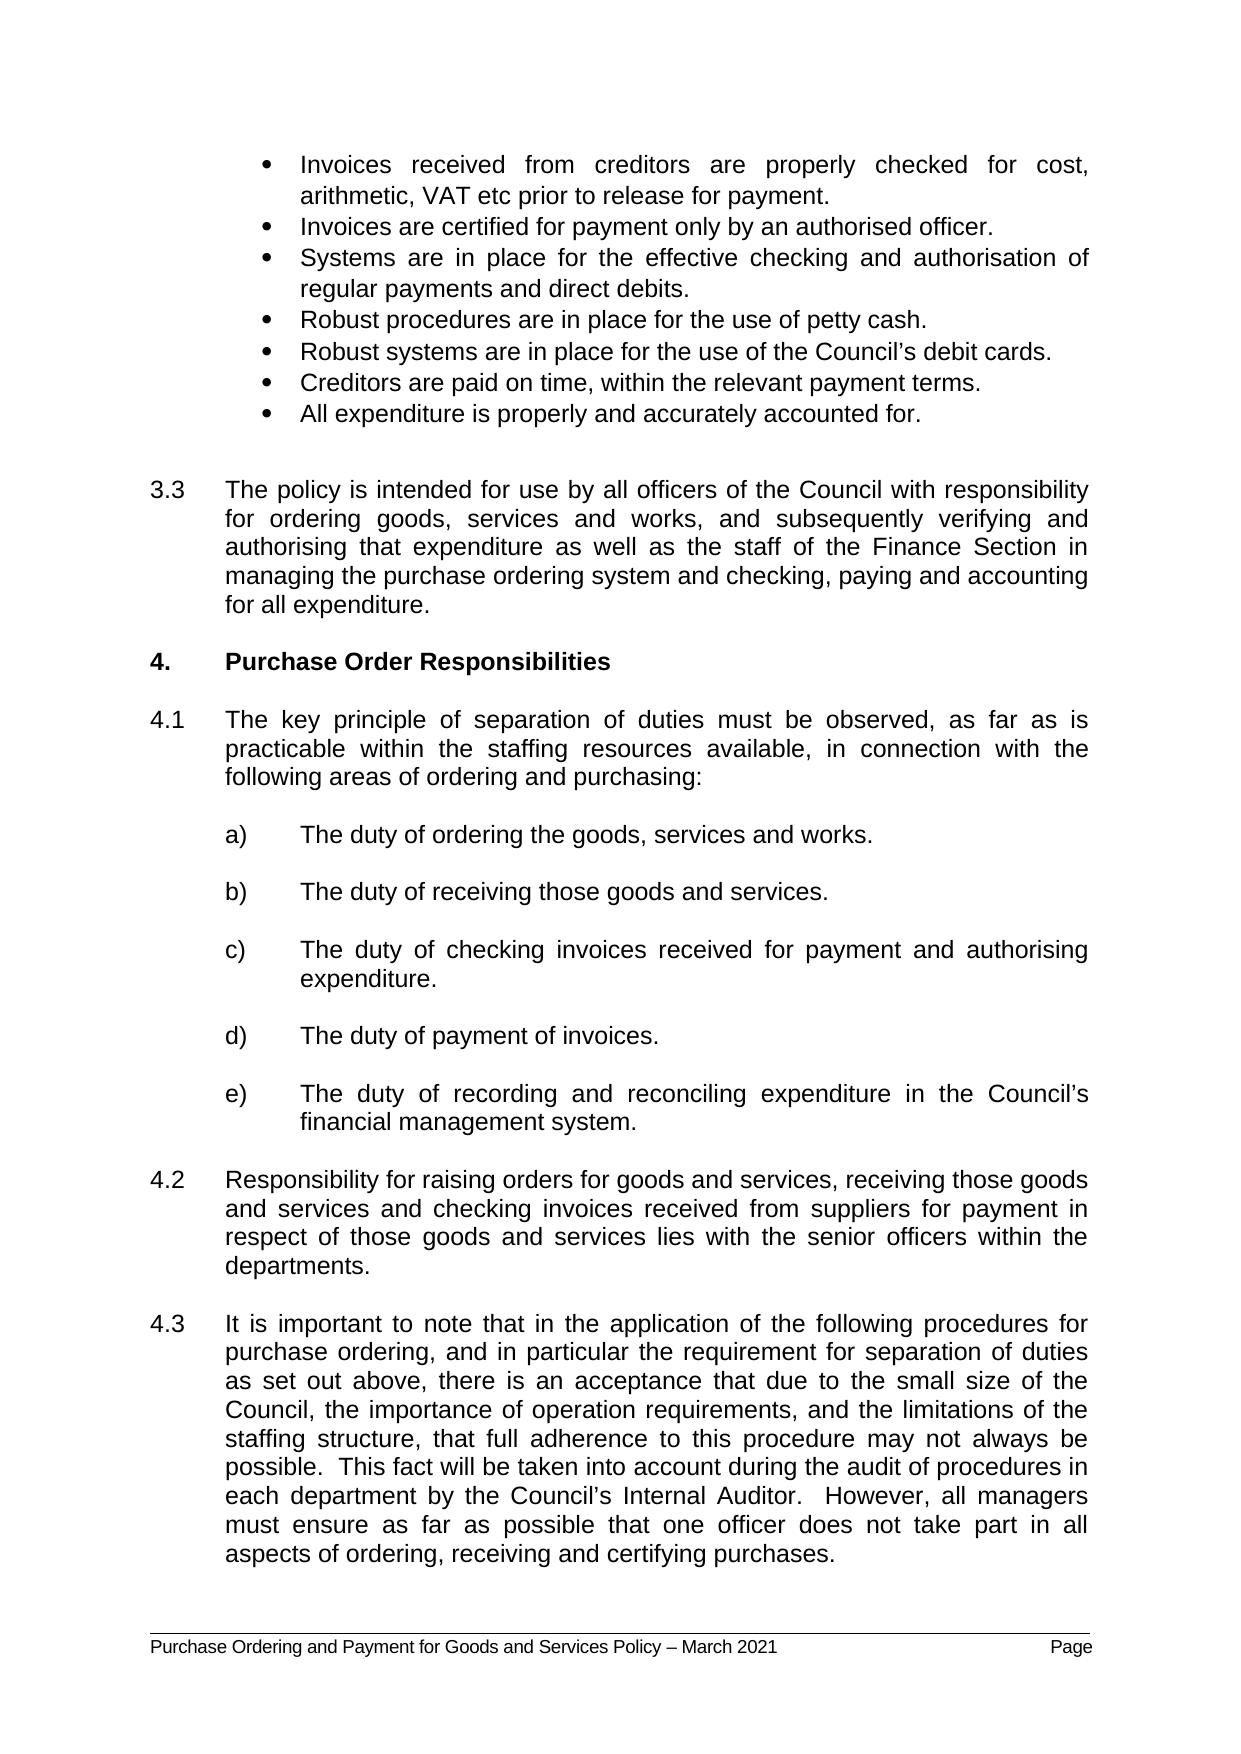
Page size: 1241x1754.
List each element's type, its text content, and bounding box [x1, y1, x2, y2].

text e) The duty of recording and reconciling expenditure in the Council’s financial management system. [225, 1078, 1090, 1136]
text 4. Purchase Order Responsibilities [150, 647, 1090, 676]
list All expenditure is properly and accurately accounted for. [262, 399, 1090, 428]
list Invoices received from creditors are properly checked for cost, arithmetic, VAT etc prior to release for payment. [262, 150, 1090, 210]
text b) The duty of receiving those goods and services. [150, 877, 1090, 906]
list Systems are in place for the effective checking and authorisation of regular payments and direct debits. [262, 243, 1090, 303]
text 4.2 Responsibility for raising orders for goods and services, receiving those goods and services and checking invoices received from suppliers for payment in respect of those goods and services lies with the senior officers within the departments. [150, 1165, 1090, 1280]
text 4.3 It is important to note that in the application of the following procedures for purchase ordering, and in particular the requirement for separation of duties as set out above, there is an acceptance that due to the small size of the Council, the importance of operation requirements, and the limitations of the staffing structure, that full adherence to this procedure may not always be possible. This fact will be taken into account during the audit of procedures in each department by the Council’s Internal Auditor. However, all managers must ensure as far as possible that one officer does not take part in all aspects of ordering, receiving and certifying purchases. [150, 1308, 1090, 1567]
list Creditors are paid on time, within the relevant payment terms. [262, 368, 1090, 397]
text c) The duty of checking invoices received for payment and authorising expenditure. [225, 935, 1090, 992]
text a) The duty of ordering the goods, services and works. [150, 820, 1090, 848]
list Invoices are certified for payment only by an authorised officer. [262, 212, 1090, 241]
text 3.3 The policy is intended for use by all officers of the Council with responsibility for ordering goods, services and works, and subsequently verifying and authorising that expenditure as well as the staff of the Finance Section in managing the purchase ordering system and checking, paying and accounting for all expenditure. [150, 475, 1090, 618]
list Robust procedures are in place for the use of petty cash. [262, 306, 1090, 334]
list Robust systems are in place for the use of the Council’s debit cards. [262, 337, 1090, 366]
text d) The duty of payment of invoices. [225, 1021, 1090, 1050]
text 4.1 The key principle of separation of duties must be observed, as far as is practicable within the staffing resources available, in connection with the following areas of ordering and purchasing: [150, 705, 1090, 791]
